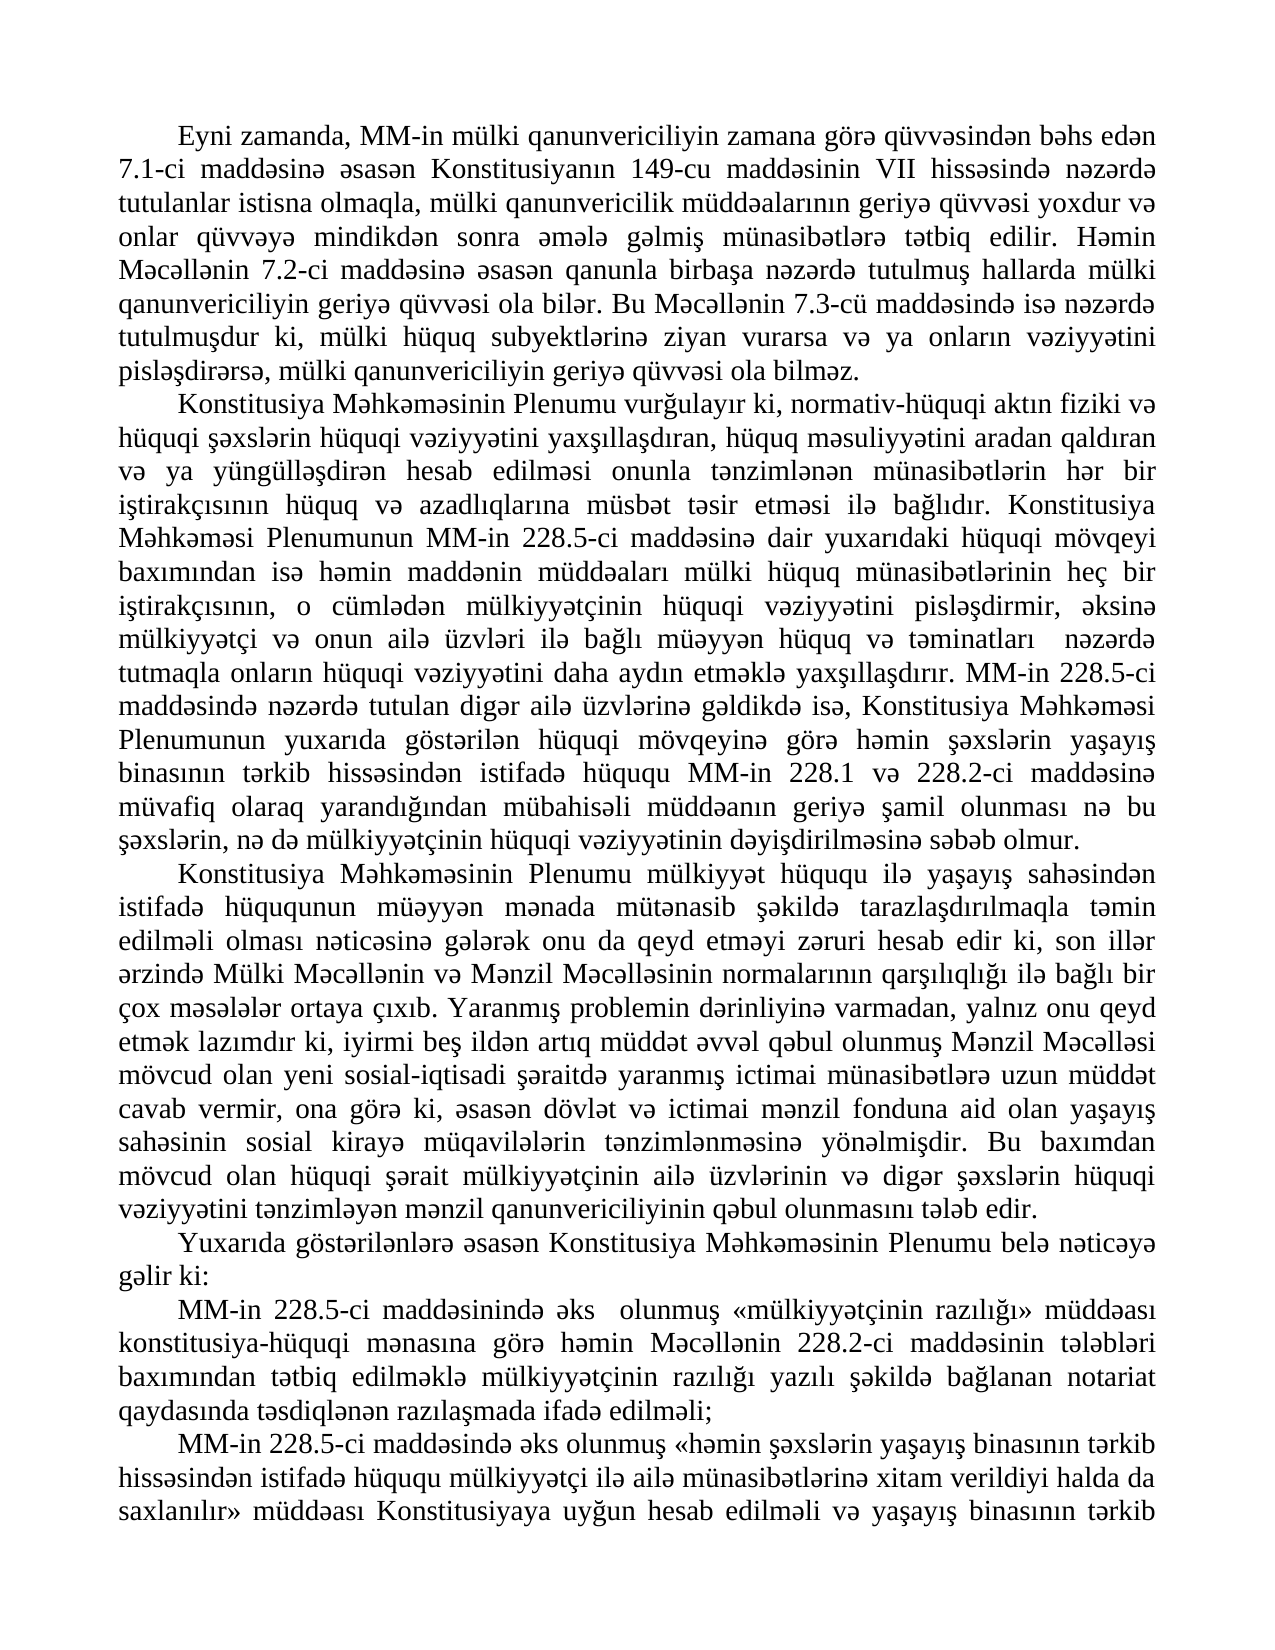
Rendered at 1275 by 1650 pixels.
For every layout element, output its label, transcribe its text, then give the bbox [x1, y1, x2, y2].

text Konstitusiya Məhkəməsinin Plenumu mülkiyyət hüququ ilə yaşayış sahəsindən istifadə hüququnun müəyyən mənada mütənasib şəkildə tarazlaşdırılmaqla təmin edilməli olması nəticəsinə gələrək onu da qeyd etməyi zəruri hesab edir ki, son illər ərzində Mülki Məcəllənin və Mənzil Məcəlləsinin normalarının qarşılıqlığı ilə bağlı bir çox məsələlər ortaya çıxıb. Yaranmış problemin dərinliyinə varmadan, yalnız onu qeyd etmək lazımdır ki, iyirmi beş ildən artıq müddət əvvəl qəbul olunmuş Mənzil Məcəlləsi mövcud olan yeni sosial-iqtisadi şəraitdə yaranmış ictimai münasibətlərə uzun müddət cavab vermir, ona görə ki, əsasən dövlət və ictimai mənzil fonduna aid olan yaşayış sahəsinin sosial kirayə müqavilələrin tənzimlənməsinə yönəlmişdir. Bu baxımdan mövcud olan hüquqi şərait mülkiyyətçinin ailə üzvlərinin və digər şəxslərin hüquqi vəziyyətini tənzimləyən mənzil qanunvericiliyinin qəbul olunmasını tələb edir. [118, 856, 1157, 1225]
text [118, 1426, 1157, 1527]
text Konstitusiya Məhkəməsinin Plenumu vurğulayır ki, normativ-hüquqi aktın fiziki və hüquqi şəxslərin hüquqi vəziyyətini yaxşıllaşdıran, hüquq məsuliyyətini aradan qaldıran və ya yüngülləşdirən hesab edilməsi onunla tənzimlənən münasibətlərin hər bir iştirakçısının hüquq və azadlıqlarına müsbət təsir etməsi ilə bağlıdır. Konstitusiya Məhkəməsi Plenumunun MM-in 228.5-ci maddəsinə dair yuxarıdaki hüquqi mövqeyi baxımından isə həmin maddənin müddəaları mülki hüquq münasibətlərinin heç bir iştirakçısının, o cümlədən mülkiyyətçinin hüquqi vəziyyətini pisləşdirmir, əksinə mülkiyyətçi və onun ailə üzvləri ilə bağlı müəyyən hüquq və təminatları nəzərdə tutmaqla onların hüquqi vəziyyətini daha aydın etməklə yaxşıllaşdırır. MM-in 228.5-ci maddəsində nəzərdə tutulan digər ailə üzvlərinə gəldikdə isə, Konstitusiya Məhkəməsi Plenumunun yuxarıda göstərilən hüquqi mövqeyinə görə həmin şəxslərin yaşayış binasının tərkib hissəsindən istifadə hüququ MM-in 228.1 və 228.2-ci maddəsinə müvafiq olaraq yarandığından mübahisəli müddəanın geriyə şamil olunması nə bu şəxslərin, nə də mülkiyyətçinin hüquqi vəziyyətinin dəyişdirilməsinə səbəb olmur. [118, 386, 1157, 856]
text Yuxarıda göstərilənlərə əsasən Konstitusiya Məhkəməsinin Plenumu belə nəticəyə gəlir ki: [118, 1225, 1157, 1292]
text MM-in 228.5-ci maddəsinində əks olunmuş «mülkiyyətçinin razılığı» müddəası konstitusiya-hüquqi mənasına görə həmin Məcəllənin 228.2-ci maddəsinin tələbləri baxımından tətbiq edilməklə mülkiyyətçinin razılığı yazılı şəkildə bağlanan notariat qaydasında təsdiqlənən razılaşmada ifadə edilməli; [118, 1292, 1157, 1426]
text Eyni zamanda, MM-in mülki qanunvericiliyin zamana görə qüvvəsindən bəhs edən 7.1-ci maddəsinə əsasən Konstitusiyanın 149-cu maddəsinin VII hissəsində nəzərdə tutulanlar istisna olmaqla, mülki qanunvericilik müddəalarının geriyə qüvvəsi yoxdur və onlar qüvvəyə mindikdən sonra əmələ gəlmiş münasibətlərə tətbiq edilir. Həmin Məcəllənin 7.2-ci maddəsinə əsasən qanunla birbaşa nəzərdə tutulmuş hallarda mülki qanunvericiliyin geriyə qüvvəsi ola bilər. Bu Məcəllənin 7.3-cü maddəsində isə nəzərdə tutulmuşdur ki, mülki hüquq subyektlərinə ziyan vurarsa və ya onların vəziyyətini pisləşdirərsə, mülki qanunvericiliyin geriyə qüvvəsi ola bilməz. [118, 118, 1157, 386]
